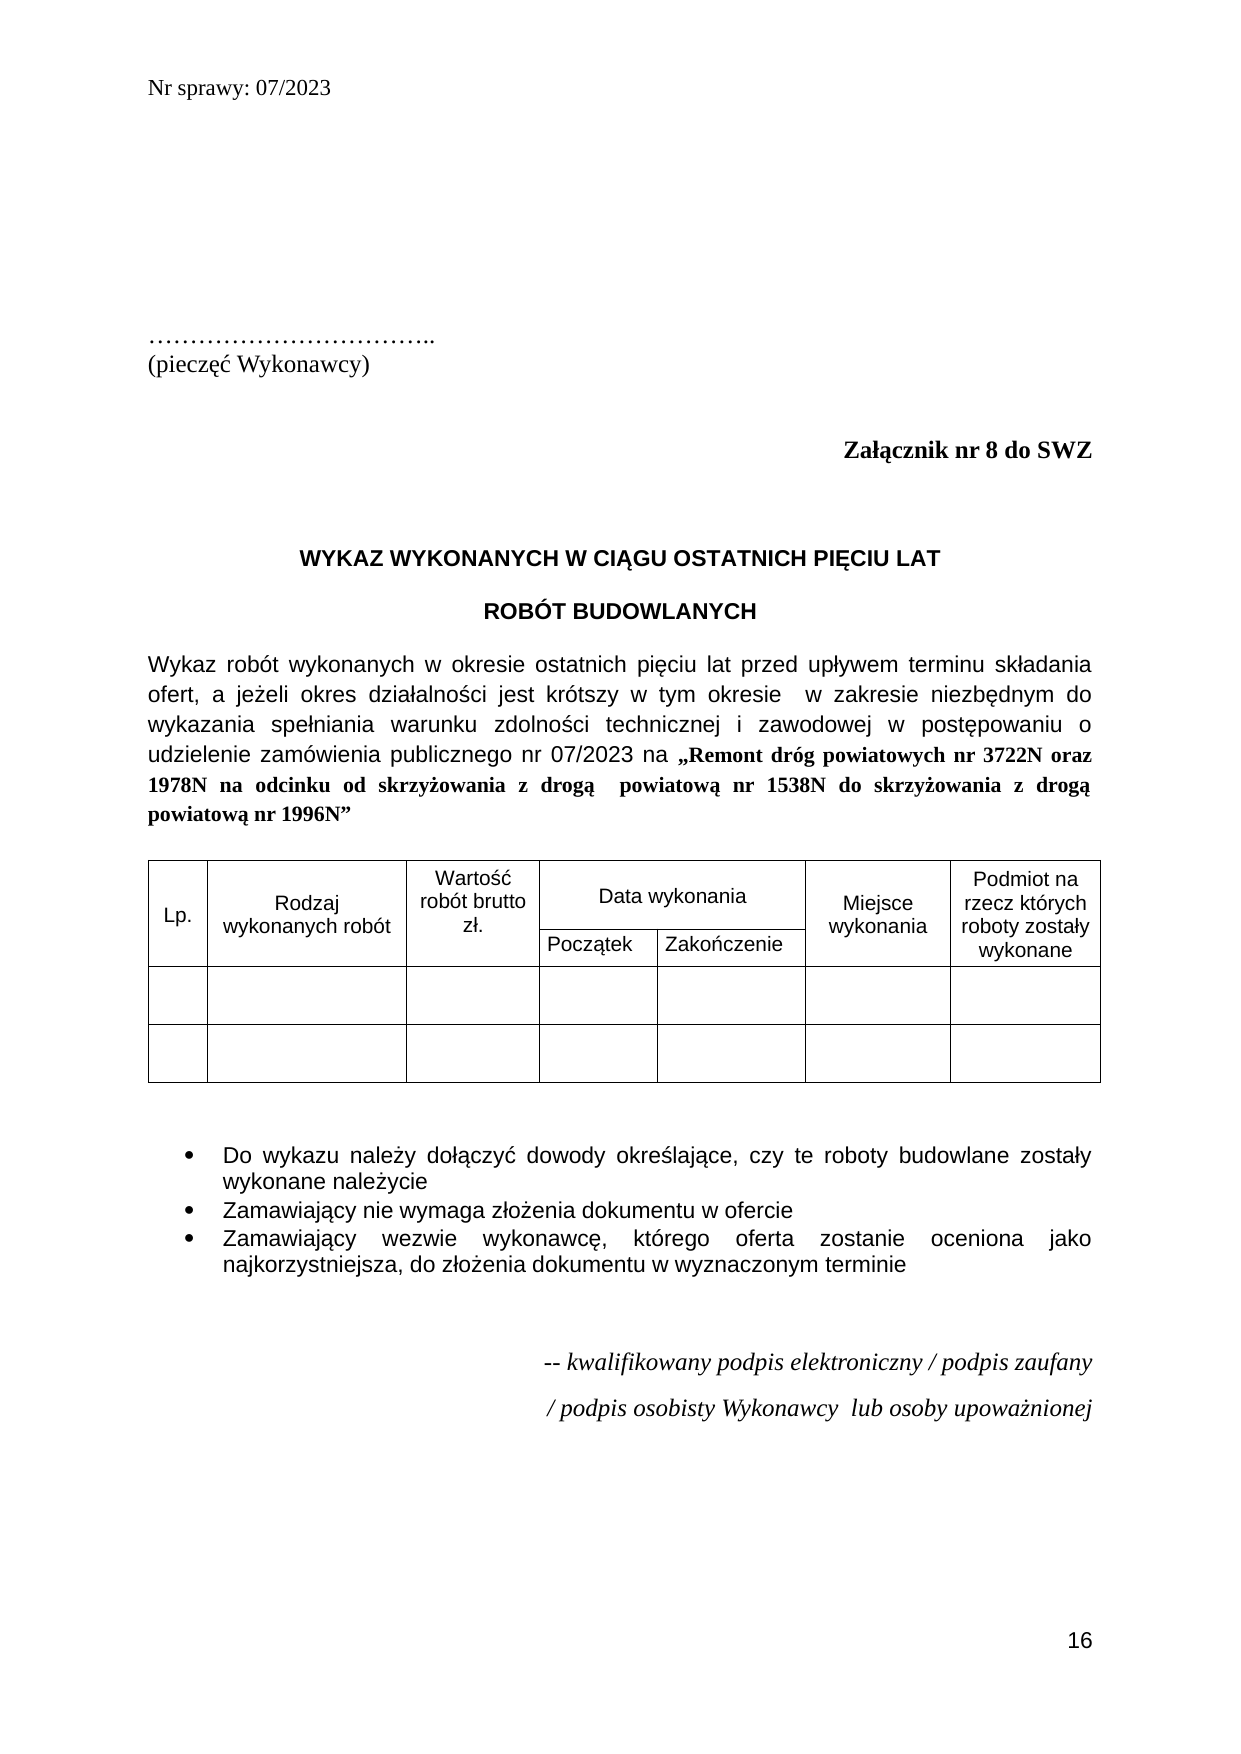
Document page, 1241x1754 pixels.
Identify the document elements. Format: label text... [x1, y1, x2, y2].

table_header Rodzaj wykonanych robót [208, 861, 406, 966]
text WYKAZ WYKONANYCH W CIĄGU OSTATNICH PIĘCIU LAT [148, 545, 1092, 572]
text Załącznik nr 8 do SWZ [443, 435, 1092, 464]
table_header Data wykonania [540, 861, 805, 928]
table_cell [149, 1025, 207, 1082]
table_header Wartość robót brutto zł. [407, 861, 539, 966]
list Do wykazu należy dołączyć dowody określające, czy te roboty budowlane zostały wykonane należycie [185, 1142, 1092, 1194]
table_cell [658, 1025, 805, 1082]
table_cell [658, 967, 805, 1024]
table_cell [806, 967, 950, 1024]
table_cell Początek [540, 930, 657, 966]
text -- kwalifikowany podpis elektroniczny / podpis zaufany [148, 1347, 1092, 1376]
text ROBÓT BUDOWLANYCH [148, 598, 1092, 624]
table_header Podmiot na rzecz których roboty zostały wykonane [951, 861, 1100, 966]
text (pieczęć Wykonawcy) [148, 349, 1092, 378]
text Wykaz robót wykonanych w okresie ostatnich pięciu lat przed upływem terminu składania ofert, a jeżeli okres działalności jest krótszy w tym okresie w zakresie niezbędnym do wykazania spełniania warunku zdolności technicznej i zawodowej w postępowaniu o udzielenie zamówienia publicznego nr 07/2023 na „Remont dróg powiatowych nr 3722N oraz 1978N na odcinku od skrzyżowania z drogą powiatową nr 1538N do skrzyżowania z drogą powiatową nr 1996N” [148, 651, 1092, 826]
list Zamawiający nie wymaga złożenia dokumentu w ofercie [185, 1197, 1092, 1223]
table_cell [951, 1025, 1100, 1082]
list Zamawiający wezwie wykonawcę, którego oferta zostanie oceniona jako najkorzystniejsza, do złożenia dokumentu w wyznaczonym terminie [185, 1225, 1092, 1278]
table_cell [407, 1025, 539, 1082]
table_cell [951, 967, 1100, 1024]
table_cell [149, 967, 207, 1024]
table_cell [407, 967, 539, 1024]
text …………………………….. [148, 320, 1092, 349]
table_cell Zakończenie [658, 930, 805, 966]
text / podpis osobisty Wykonawcy lub osoby upoważnionej [148, 1393, 1092, 1422]
table_header Lp. [149, 861, 207, 966]
table_cell [540, 967, 657, 1024]
table_header Miejsce wykonania [806, 861, 950, 966]
table_cell [540, 1025, 657, 1082]
table_cell [208, 1025, 406, 1082]
table_cell [208, 967, 406, 1024]
table_cell [806, 1025, 950, 1082]
